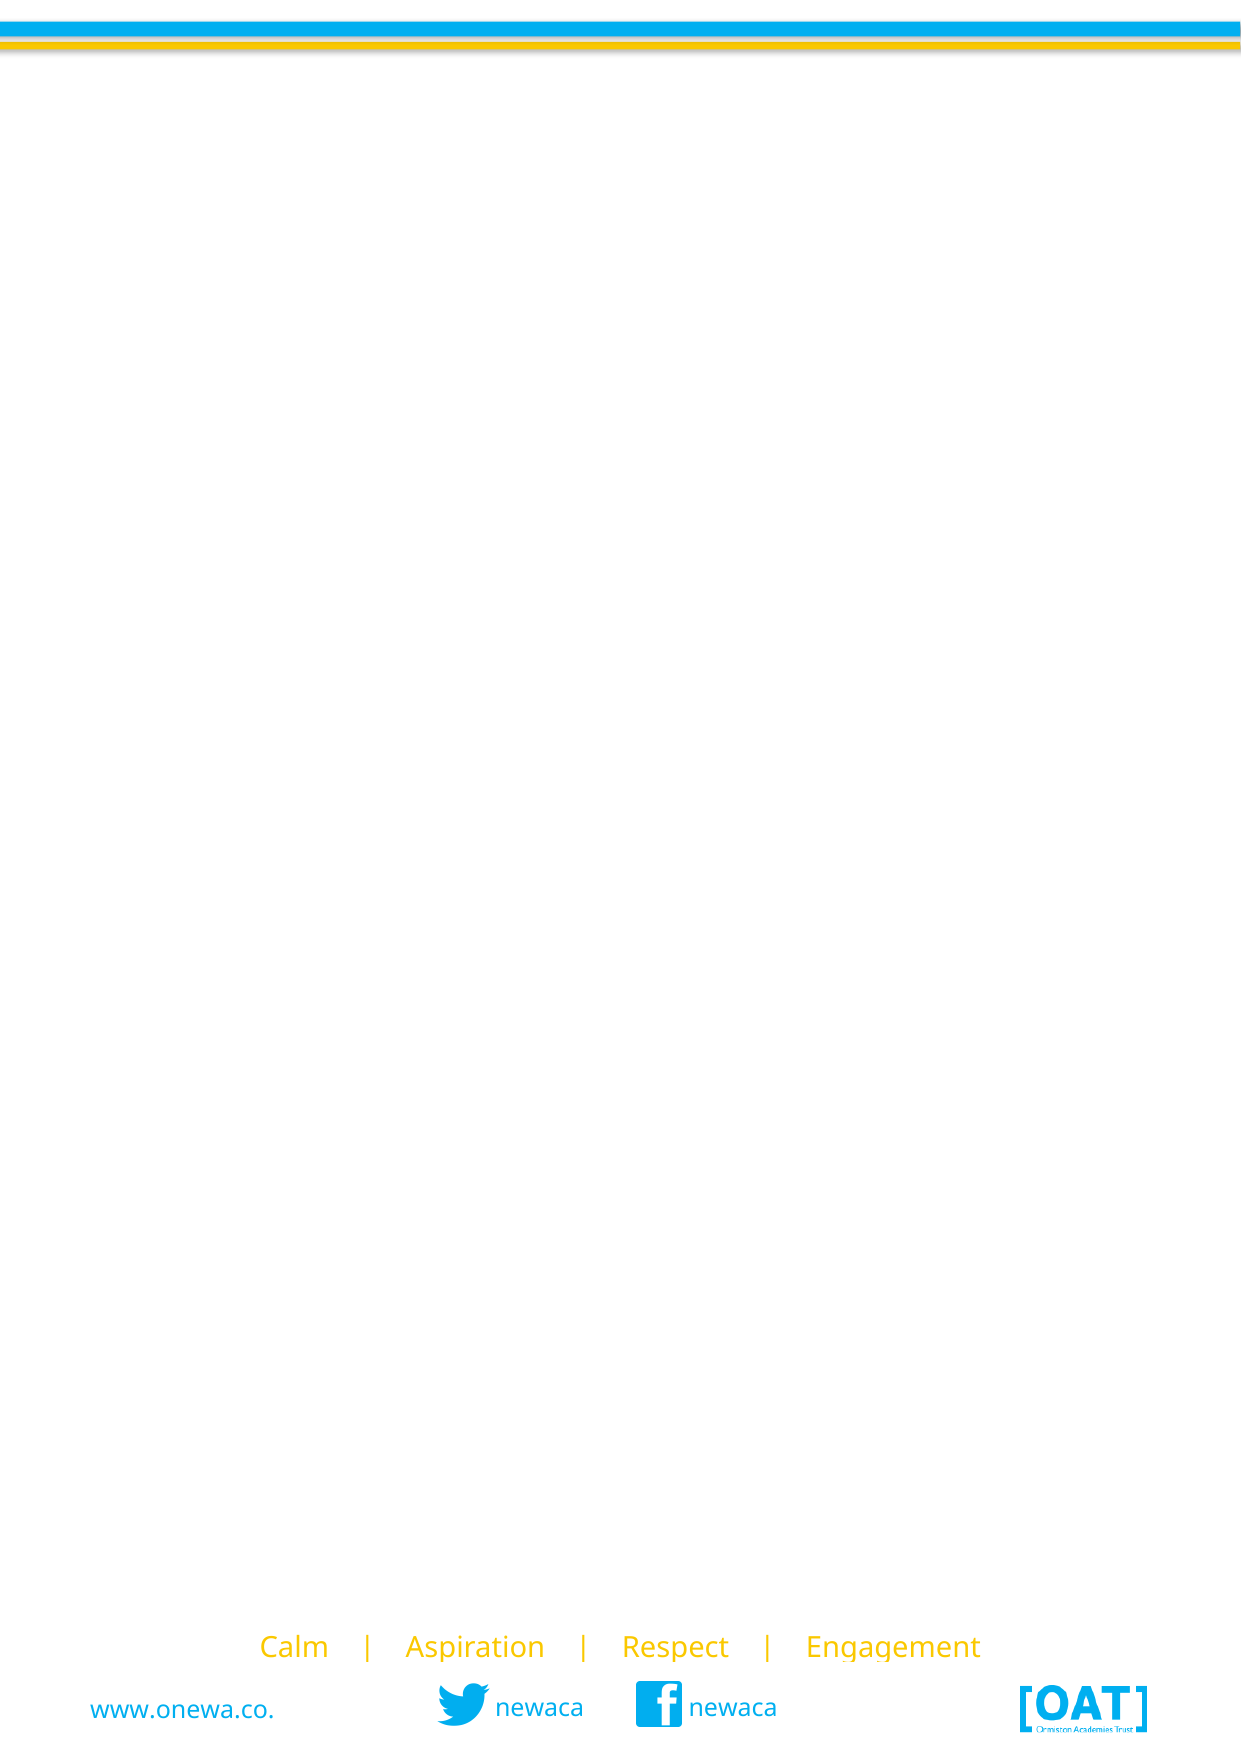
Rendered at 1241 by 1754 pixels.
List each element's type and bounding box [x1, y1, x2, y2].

picture [1027, 1685, 1141, 1733]
picture [658, 1684, 677, 1725]
picture [437, 1683, 468, 1726]
picture [463, 1683, 490, 1726]
picture [1045, 1693, 1060, 1713]
